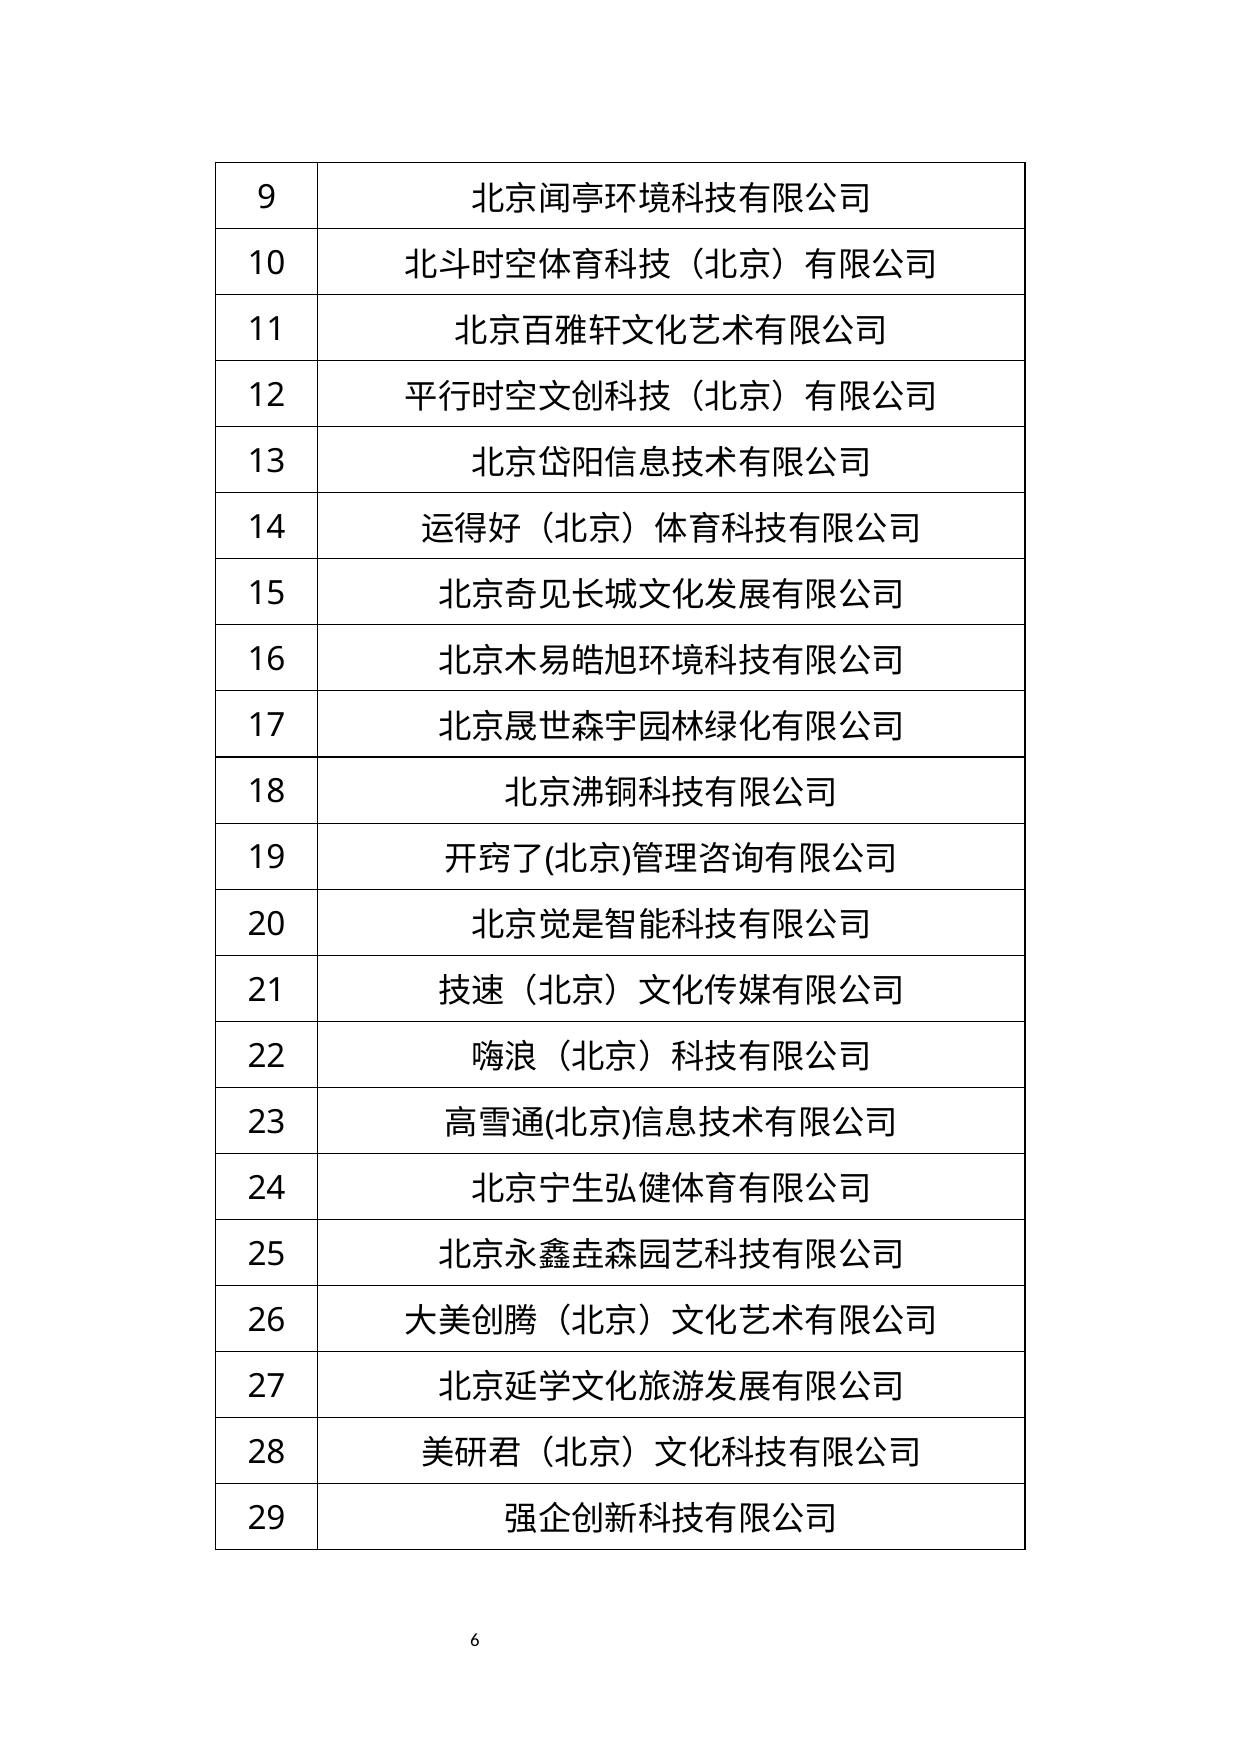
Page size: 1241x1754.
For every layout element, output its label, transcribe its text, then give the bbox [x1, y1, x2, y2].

table_cell 开窍了(北京)管理咨询有限公司 [318, 824, 1024, 888]
table_cell 高雪通(北京)信息技术有限公司 [318, 1088, 1024, 1153]
table_cell 10 [216, 229, 317, 294]
table_cell 9 [216, 163, 317, 228]
table_cell 北京奇见长城文化发展有限公司 [318, 559, 1024, 624]
table_cell 北京永鑫垚森园艺科技有限公司 [318, 1220, 1024, 1285]
table_cell 北京木易皓旭环境科技有限公司 [318, 625, 1024, 690]
table_cell 北京晟世森宇园林绿化有限公司 [318, 691, 1024, 756]
table_cell 嗨浪（北京）科技有限公司 [318, 1022, 1024, 1087]
table_cell 18 [216, 758, 317, 822]
table_cell 北京岱阳信息技术有限公司 [318, 427, 1024, 492]
table_cell 北京沸铜科技有限公司 [318, 758, 1024, 822]
table_cell 24 [216, 1154, 317, 1219]
table_cell 北京百雅轩文化艺术有限公司 [318, 295, 1024, 360]
table_cell 北斗时空体育科技（北京）有限公司 [318, 229, 1024, 294]
table_cell 运得好（北京）体育科技有限公司 [318, 493, 1024, 558]
table_cell 15 [216, 559, 317, 624]
table_cell 北京觉是智能科技有限公司 [318, 890, 1024, 954]
table_cell 强企创新科技有限公司 [318, 1484, 1024, 1549]
table_cell 11 [216, 295, 317, 360]
table_cell 25 [216, 1220, 317, 1285]
table_cell 29 [216, 1484, 317, 1549]
table_cell 19 [216, 824, 317, 888]
table_cell 北京宁生弘健体育有限公司 [318, 1154, 1024, 1219]
table_cell 北京闻亭环境科技有限公司 [318, 163, 1024, 228]
table_cell 北京延学文化旅游发展有限公司 [318, 1352, 1024, 1417]
table_cell 14 [216, 493, 317, 558]
table_cell 16 [216, 625, 317, 690]
table_cell 平行时空文创科技（北京）有限公司 [318, 361, 1024, 426]
table_cell 28 [216, 1418, 317, 1483]
table_cell 22 [216, 1022, 317, 1087]
table_cell 大美创腾（北京）文化艺术有限公司 [318, 1286, 1024, 1351]
table_cell 26 [216, 1286, 317, 1351]
table_cell 20 [216, 890, 317, 954]
table_cell 12 [216, 361, 317, 426]
table_cell 13 [216, 427, 317, 492]
table_cell 17 [216, 691, 317, 756]
table_cell 技速（北京）文化传媒有限公司 [318, 956, 1024, 1021]
table_cell 27 [216, 1352, 317, 1417]
table_cell 21 [216, 956, 317, 1021]
table_cell 美研君（北京）文化科技有限公司 [318, 1418, 1024, 1483]
table_cell 23 [216, 1088, 317, 1153]
